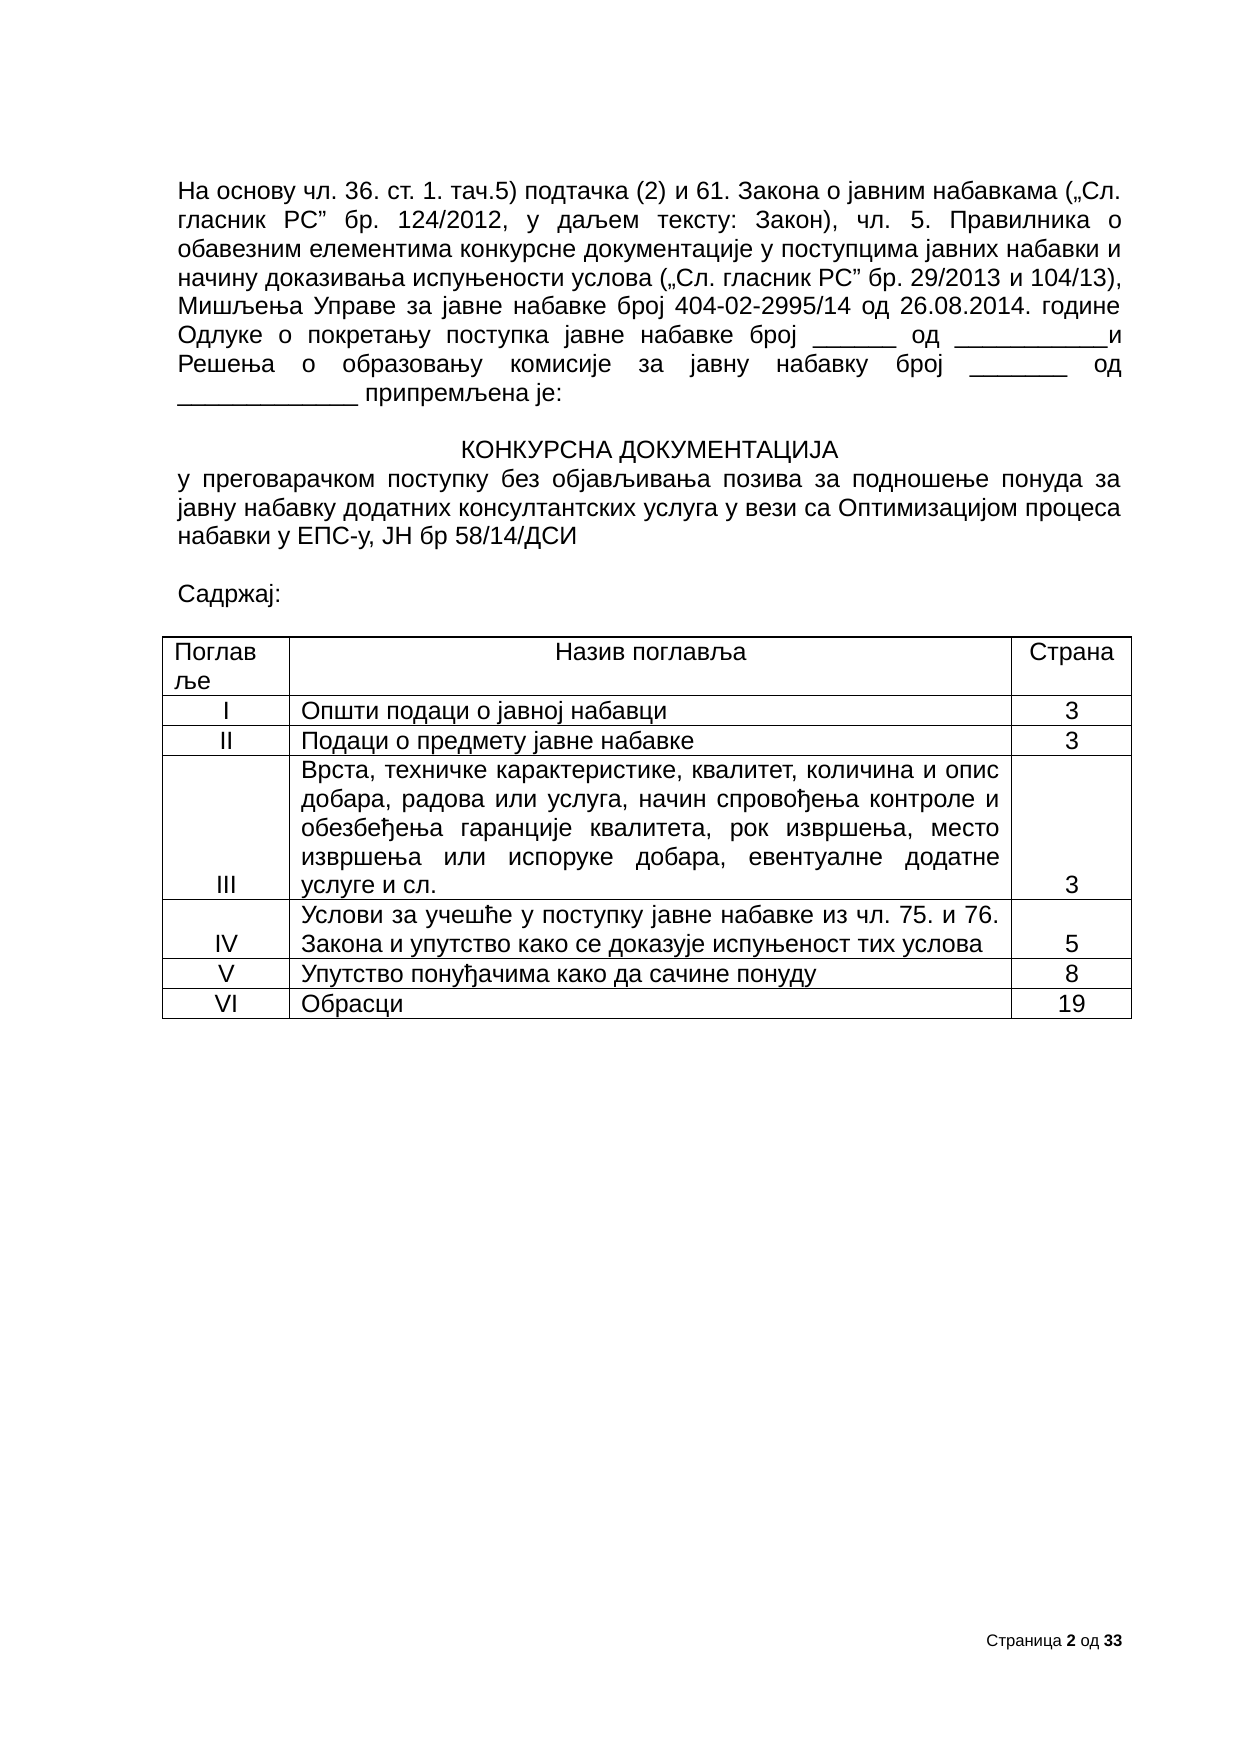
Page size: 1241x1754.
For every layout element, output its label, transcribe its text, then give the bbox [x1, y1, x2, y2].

table_cell Подаци о предмету јавне набавке [290, 726, 1011, 754]
table_cell VI [163, 989, 289, 1017]
subtitle Садржај: [177, 579, 1122, 608]
text у преговарачком поступку без објављивања позива за подношење понуда за јавну набавку додатних консултантских услуга у вези са Оптимизацијом процеса набавки у ЕПС-у, ЈН бр 58/14/ДСИ [177, 464, 1122, 550]
table_cell IV [163, 900, 289, 958]
table_cell 5 [1012, 900, 1131, 958]
table_cell 3 [1012, 726, 1131, 754]
table_cell Врста, техничке карактеристике, квалитет, количина и опис добара, радова или услуга, начин спровођења контроле и обезбеђења гаранције квалитета, рок извршења, место извршења или испoруке добара, евентуалне додатне услуге и сл. [290, 756, 1011, 899]
table_cell I [163, 696, 289, 725]
table_header Страна [1012, 638, 1131, 695]
table_cell Упутство понуђачима како да сачине понуду [290, 959, 1011, 988]
table_cell III [163, 756, 289, 899]
table_cell 3 [1012, 696, 1131, 725]
table_cell II [163, 726, 289, 754]
table_cell 3 [1012, 756, 1131, 899]
table_cell Општи подаци о јавној набавци [290, 696, 1011, 725]
table_cell Oбрасци [290, 989, 1011, 1017]
table_cell 8 [1012, 959, 1131, 988]
table_header Поглавље [163, 638, 289, 695]
table_cell Услови за учешће у поступку јавне набавке из чл. 75. и 76. Закона и упутство како се доказује испуњеност тих услова [290, 900, 1011, 958]
table_header Назив поглавља [290, 638, 1011, 695]
text КОНКУРСНА ДОКУМЕНТАЦИЈА [177, 435, 1122, 464]
table_cell V [163, 959, 289, 988]
table_cell 19 [1012, 989, 1131, 1017]
text На основу чл. 36. ст. 1. тач.5) подтачка (2) и 61. Закона о јавним набавкама („Сл. гласник РС” бр. 124/2012, у даљем тексту: Закон), чл. 5. Правилника о обавезним елементима конкурсне документације у поступцима јавних набавки и начину доказивања испуњености услова („Сл. гласник РС” бр. 29/2013 и 104/13), Мишљења Управе за јавне набавке број 404-02-2995/14 од 26.08.2014. године Одлуке о покретању поступка јавне набавке број ______ од ___________и Решења о образовању комисије за јавну набавку број _______ од _____________ припремљена је: [177, 176, 1122, 406]
